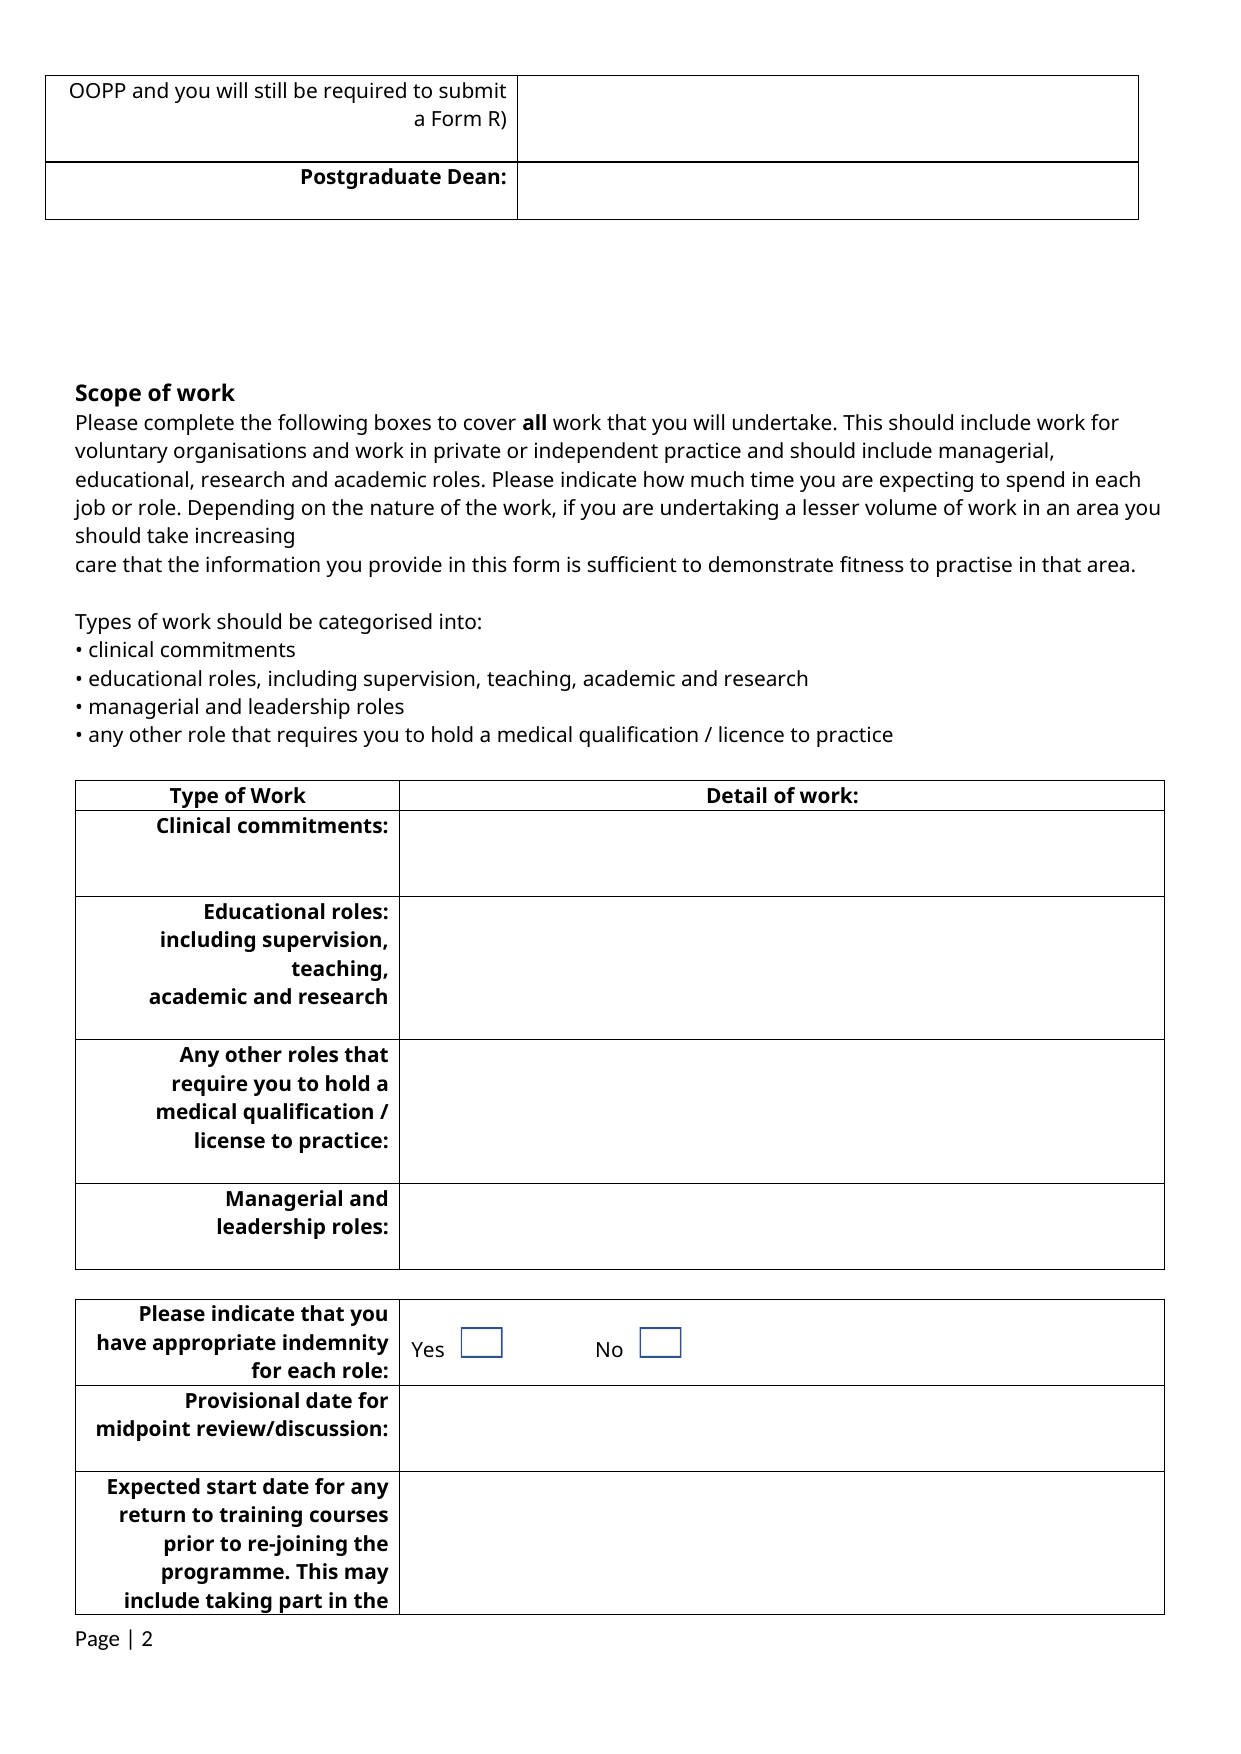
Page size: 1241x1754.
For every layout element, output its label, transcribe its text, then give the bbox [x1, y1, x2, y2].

table_header Yes No [400, 1300, 1164, 1385]
text Please complete the following boxes to cover all work that you will undertake. This should include work for voluntary organisations and work in private or independent practice and should include managerial, educational, research and academic roles. Please indicate how much time you are expecting to spend in each job or role. Depending on the nature of the work, if you are undertaking a lesser volume of work in an area you should take increasing [75, 408, 1165, 550]
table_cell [76, 1472, 399, 1614]
table_cell Educational roles: including supervision, teaching, academic and research [76, 897, 399, 1039]
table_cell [46, 76, 517, 161]
table_header Detail of work: [400, 781, 1164, 810]
table_cell [518, 76, 1138, 161]
table_cell Postgraduate Dean: [46, 163, 517, 219]
table_cell [400, 1040, 1164, 1183]
text • educational roles, including supervision, teaching, academic and research [75, 664, 1165, 692]
table_cell [400, 811, 1164, 896]
picture [639, 1327, 682, 1358]
table_cell Clinical commitments: [76, 811, 399, 896]
text • managerial and leadership roles [75, 692, 1165, 721]
table_cell [518, 163, 1138, 219]
text Scope of work [75, 377, 1165, 408]
table_cell Managerial and leadership roles: [76, 1184, 399, 1269]
picture [460, 1327, 503, 1358]
table_cell [400, 1386, 1164, 1471]
text • clinical commitments [75, 635, 1165, 664]
table_cell [400, 1184, 1164, 1269]
table_cell [400, 897, 1164, 1039]
text • any other role that requires you to hold a medical qualification / licence to practice [75, 721, 1165, 749]
table_header Type of Work [76, 781, 399, 810]
table_cell Any other roles that require you to hold a medical qualification / license to practice: [76, 1040, 399, 1183]
text Types of work should be categorised into: [75, 607, 1165, 635]
text care that the information you provide in this form is sufficient to demonstrate fitness to practise in that area. [75, 550, 1165, 578]
table_cell [400, 1472, 1164, 1614]
table_header Please indicate that you have appropriate indemnity for each role: [76, 1300, 399, 1385]
table_cell Provisional date for midpoint review/discussion: [76, 1386, 399, 1471]
